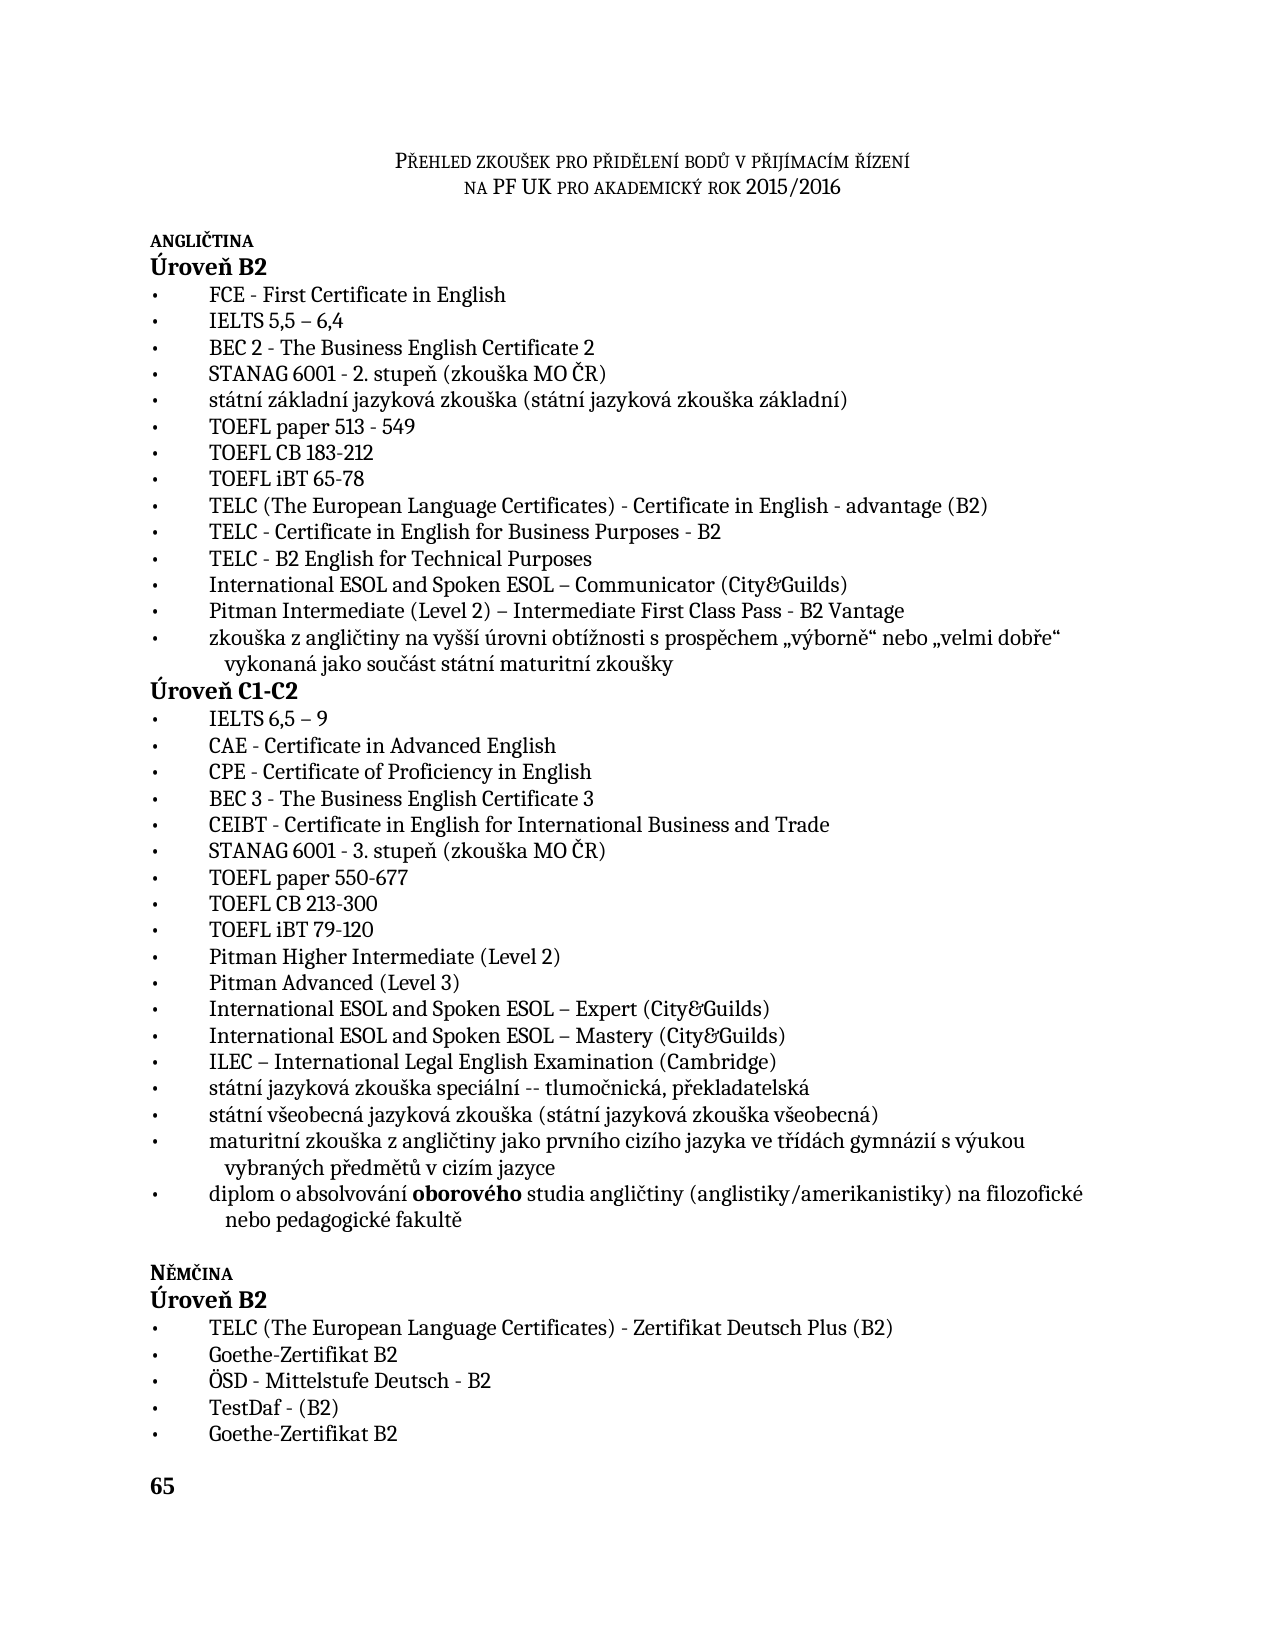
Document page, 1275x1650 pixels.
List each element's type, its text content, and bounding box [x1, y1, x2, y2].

list TOEFL paper 513 - 549 [150, 413, 1125, 440]
list Pitman Higher Intermediate (Level 2) [150, 943, 1125, 970]
list TELC - B2 English for Technical Purposes [150, 545, 1125, 572]
list Goethe-Zertifikat B2 [150, 1421, 1125, 1447]
list Němčina [150, 1260, 1125, 1286]
list CAE - Certificate in Advanced English [150, 733, 1125, 759]
list TestDaf - (B2) [150, 1394, 1125, 1421]
list International ESOL and Spoken ESOL – Mastery (City&Guilds) [150, 1022, 1125, 1049]
list TELC (The European Language Certificates) - Zertifikat Deutsch Plus (B2) [150, 1315, 1125, 1342]
list maturitní zkouška z angličtiny jako prvního cizího jazyka ve třídách gymnázií s výukou vybraných předmětů v cizím jazyce [150, 1128, 1125, 1181]
list státní jazyková zkouška speciální -- tlumočnická, překladatelská [150, 1075, 1125, 1102]
list Úroveň C1-C2 [150, 677, 1125, 706]
list Pitman Advanced (Level 3) [150, 970, 1125, 996]
text na PF UK pro akademický rok 2015/2016 [150, 174, 1125, 200]
list FCE - First Certificate in English [150, 282, 1125, 308]
list ÖSD - Mittelstufe Deutsch - B2 [150, 1368, 1125, 1394]
list státní všeobecná jazyková zkouška (státní jazyková zkouška všeobecná) [150, 1102, 1125, 1128]
list CPE - Certificate of Proficiency in English [150, 759, 1125, 785]
list IELTS 6,5 – 9 [150, 706, 1125, 733]
list státní základní jazyková zkouška (státní jazyková zkouška základní) [150, 387, 1125, 413]
list Úroveň B2 [150, 1286, 1125, 1315]
text angličtina [150, 227, 1125, 253]
list CEIBT - Certificate in English for International Business and Trade [150, 812, 1125, 838]
list Pitman Intermediate (Level 2) – Intermediate First Class Pass - B2 Vantage [150, 598, 1125, 624]
list zkouška z angličtiny na vyšší úrovni obtížnosti s prospěchem „výborně“ nebo „velmi dobře“ vykonaná jako součást státní maturitní zkoušky [150, 624, 1125, 677]
text Přehled zkoušek pro přidělení bodů v přijímacím řízení [150, 148, 1125, 174]
list BEC 2 - The Business English Certificate 2 [150, 334, 1125, 361]
list TOEFL CB 213-300 [150, 891, 1125, 917]
list IELTS 5,5 – 6,4 [150, 308, 1125, 334]
list TOEFL iBT 65-78 [150, 466, 1125, 493]
list ILEC – International Legal English Examination (Cambridge) [150, 1049, 1125, 1075]
list STANAG 6001 - 3. stupeň (zkouška MO ČR) [150, 838, 1125, 864]
list International ESOL and Spoken ESOL – Communicator (City&Guilds) [150, 572, 1125, 598]
list BEC 3 - The Business English Certificate 3 [150, 785, 1125, 812]
list International ESOL and Spoken ESOL – Expert (City&Guilds) [150, 996, 1125, 1022]
list TOEFL iBT 79-120 [150, 917, 1125, 943]
list TOEFL CB 183-212 [150, 440, 1125, 466]
list TOEFL paper 550-677 [150, 864, 1125, 891]
text Úroveň B2 [150, 253, 1125, 282]
list TELC - Certificate in English for Business Purposes - B2 [150, 519, 1125, 545]
list STANAG 6001 - 2. stupeň (zkouška MO ČR) [150, 361, 1125, 387]
list Goethe-Zertifikat B2 [150, 1342, 1125, 1368]
list TELC (The European Language Certificates) - Certificate in English - advantage (B2) [150, 493, 1125, 519]
list diplom o absolvování oborového studia angličtiny (anglistiky/amerikanistiky) na filozofické nebo pedagogické fakultě [150, 1181, 1125, 1233]
